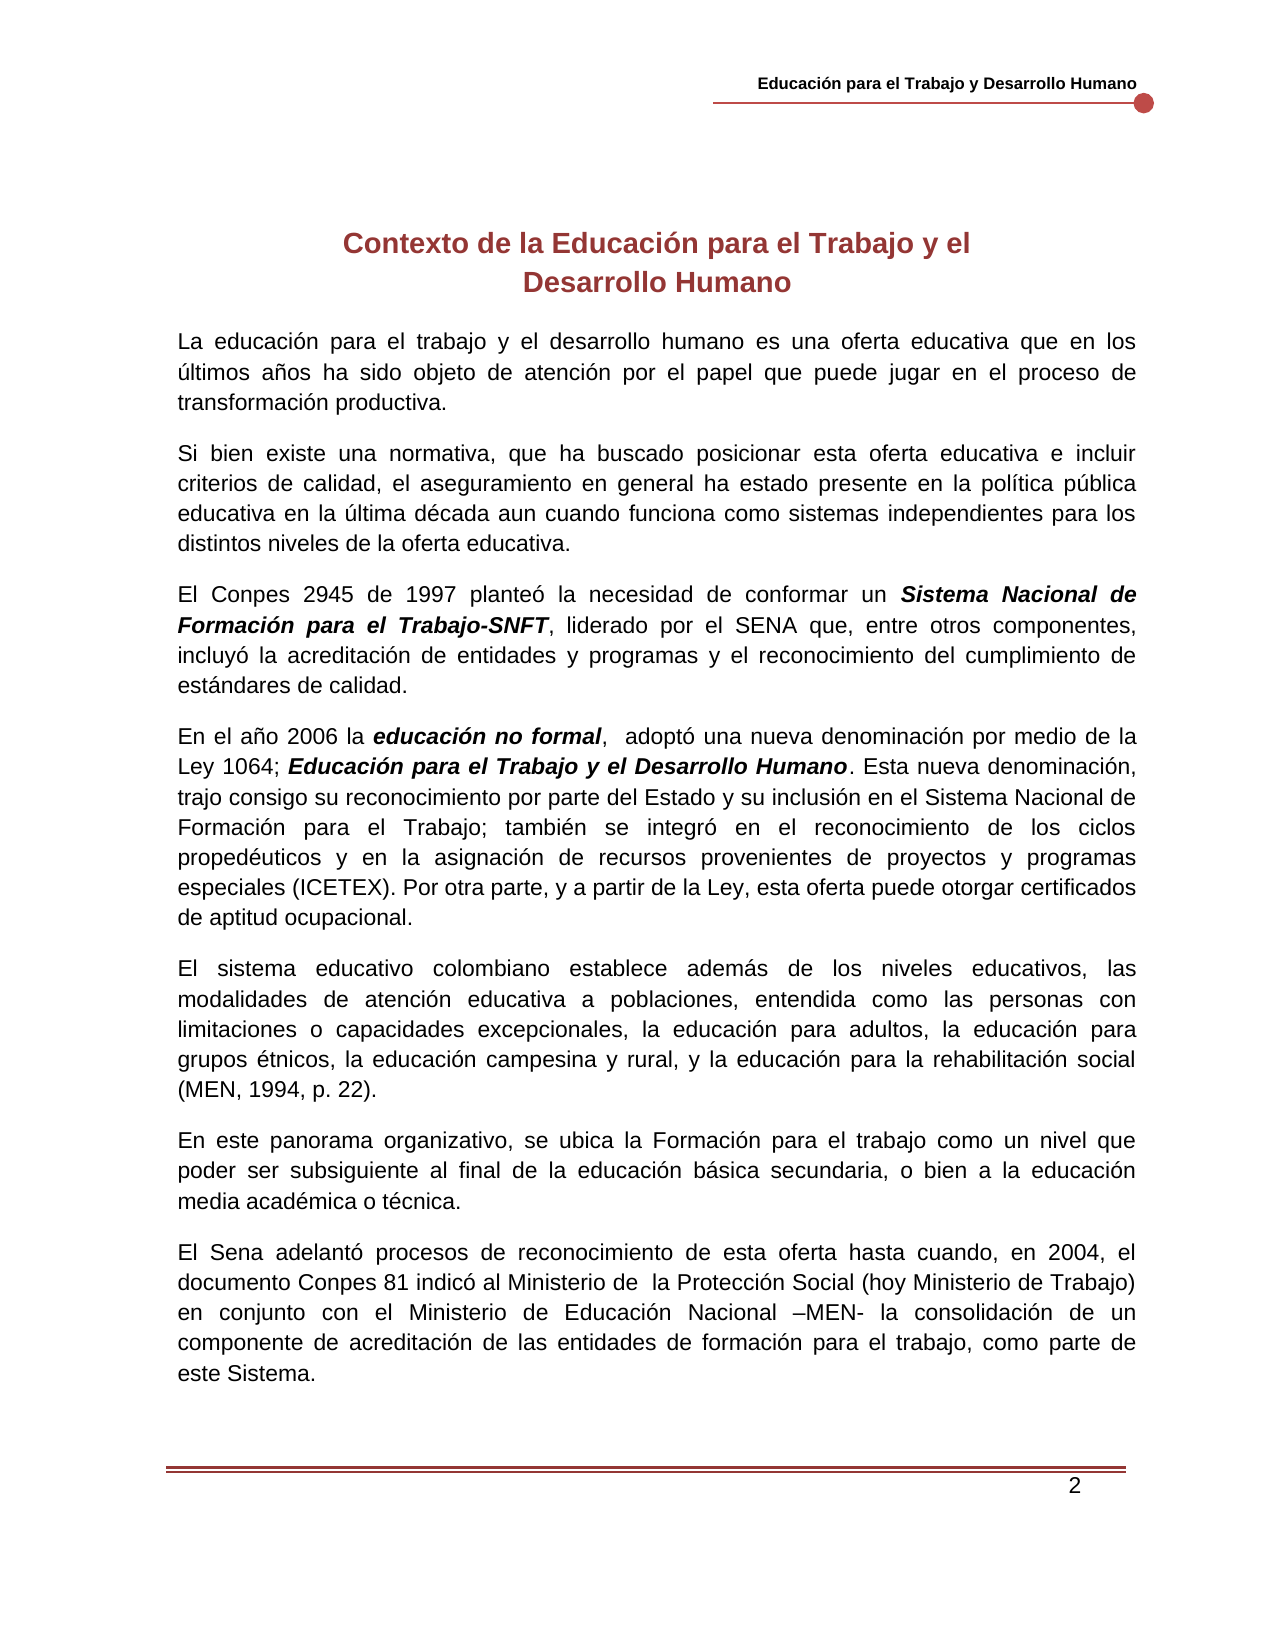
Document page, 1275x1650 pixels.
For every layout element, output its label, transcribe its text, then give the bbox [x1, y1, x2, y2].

text El Sena adelantó procesos de reconocimiento de esta oferta hasta cuando, en 2004, el documento Conpes 81 indicó al Ministerio de la Protección Social (hoy Ministerio de Trabajo) en conjunto con el Ministerio de Educación Nacional –MEN- la consolidación de un componente de acreditación de las entidades de formación para el trabajo, como parte de este Sistema. [177, 1239, 1137, 1386]
text El sistema educativo colombiano establece además de los niveles educativos, las modalidades de atención educativa a poblaciones, entendida como las personas con limitaciones o capacidades excepcionales, la educación para adultos, la educación para grupos étnicos, la educación campesina y rural, y la educación para la rehabilitación social (MEN, 1994, p. 22). [177, 955, 1137, 1102]
text La educación para el trabajo y el desarrollo humano es una oferta educativa que en los últimos años ha sido objeto de atención por el papel que puede jugar en el proceso de transformación productiva. [177, 328, 1137, 415]
text En el año 2006 la educación no formal, adoptó una nueva denominación por medio de la Ley 1064; Educación para el Trabajo y el Desarrollo Humano. Esta nueva denominación, trajo consigo su reconocimiento por parte del Estado y su inclusión en el Sistema Nacional de Formación para el Trabajo; también se integró en el reconocimiento de los ciclos propedéuticos y en la asignación de recursos provenientes de proyectos y programas especiales (ICETEX). Por otra parte, y a partir de la Ley, esta oferta puede otorgar certificados de aptitud ocupacional. [177, 723, 1137, 931]
text El Conpes 2945 de 1997 planteó la necesidad de conformar un Sistema Nacional de Formación para el Trabajo-SNFT, liderado por el SENA que, entre otros componentes, incluyó la acreditación de entidades y programas y el reconocimiento del cumplimiento de estándares de calidad. [177, 581, 1137, 698]
subtitle Contexto de la Educación para el Trabajo y el Desarrollo Humano [295, 226, 1019, 298]
text En este panorama organizativo, se ubica la Formación para el trabajo como un nivel que poder ser subsiguiente al final de la educación básica secundaria, o bien a la educación media académica o técnica. [177, 1127, 1137, 1214]
text Si bien existe una normativa, que ha buscado posicionar esta oferta educativa e incluir criterios de calidad, el aseguramiento en general ha estado presente en la política pública educativa en la última década aun cuando funciona como sistemas independientes para los distintos niveles de la oferta educativa. [177, 440, 1137, 557]
